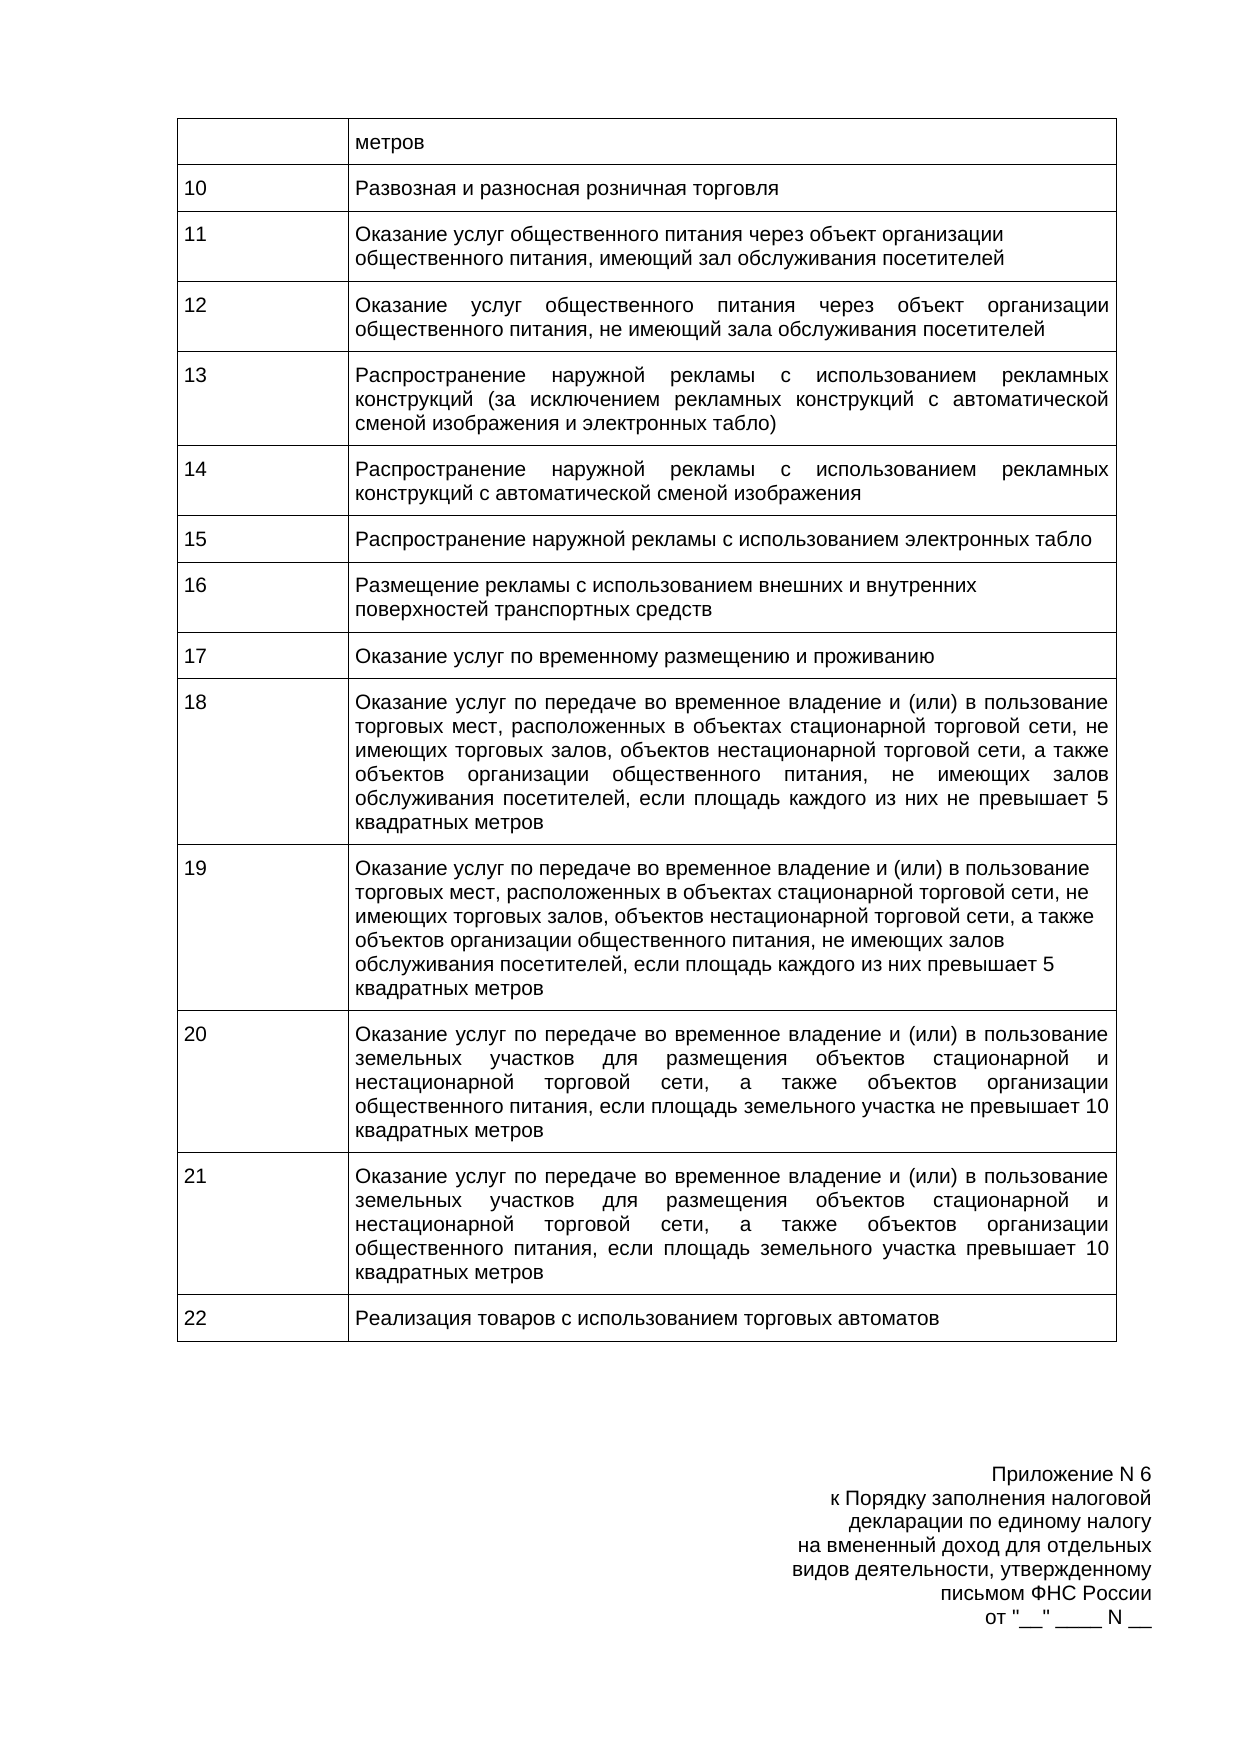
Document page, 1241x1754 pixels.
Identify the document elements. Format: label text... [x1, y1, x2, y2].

table_cell 14 [178, 446, 348, 515]
table_cell 16 [178, 563, 348, 632]
table_cell Оказание услуг по временному размещению и проживанию [349, 633, 1116, 678]
text Приложение N 6 [177, 1461, 1152, 1485]
table_cell 13 [178, 352, 348, 445]
table_cell Оказание услуг по передаче во временное владение и (или) в пользование торговых мест, расположенных в объектах стационарной торговой сети, не имеющих торговых залов, объектов нестационарной торговой сети, а также объектов организации общественного питания, не имеющих залов обслуживания посетителей, если площадь каждого из них не превышает 5 квадратных метров [349, 679, 1116, 844]
table_cell 21 [178, 1153, 348, 1294]
table_cell Оказание услуг по передаче во временное владение и (или) в пользование торговых мест, расположенных в объектах стационарной торговой сети, не имеющих торговых залов, объектов нестационарной торговой сети, а также объектов организации общественного питания, не имеющих залов обслуживания посетителей, если площадь каждого из них превышает 5 квадратных метров [349, 845, 1116, 1010]
table_cell 12 [178, 282, 348, 351]
table_cell Распространение наружной рекламы с использованием рекламных конструкций с автоматической сменой изображения [349, 446, 1116, 515]
table_cell Оказание услуг по передаче во временное владение и (или) в пользование земельных участков для размещения объектов стационарной и нестационарной торговой сети, а также объектов организации общественного питания, если площадь земельного участка превышает 10 квадратных метров [349, 1153, 1116, 1294]
table_cell Распространение наружной рекламы с использованием электронных табло [349, 516, 1116, 562]
table_cell 20 [178, 1011, 348, 1152]
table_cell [349, 119, 1116, 164]
table_cell Оказание услуг общественного питания через объект организации общественного питания, не имеющий зала обслуживания посетителей [349, 282, 1116, 351]
text декларации по единому налогу [177, 1509, 1152, 1533]
table_cell Развозная и разносная розничная торговля [349, 165, 1116, 211]
text на вмененный доход для отдельных [177, 1533, 1152, 1557]
table_cell Реализация товаров с использованием торговых автоматов [349, 1295, 1116, 1341]
table_cell 17 [178, 633, 348, 678]
table_cell 11 [178, 212, 348, 281]
table_cell 22 [178, 1295, 348, 1341]
table_cell 09 [178, 119, 348, 164]
table_cell Оказание услуг общественного питания через объект организации общественного питания, имеющий зал обслуживания посетителей [349, 212, 1116, 281]
table_cell 19 [178, 845, 348, 1010]
text от "__" ____ N __ [177, 1605, 1152, 1629]
table_cell Размещение рекламы с использованием внешних и внутренних поверхностей транспортных средств [349, 563, 1116, 632]
table_cell 10 [178, 165, 348, 211]
table_cell 18 [178, 679, 348, 844]
table_cell Распространение наружной рекламы с использованием рекламных конструкций (за исключением рекламных конструкций с автоматической сменой изображения и электронных табло) [349, 352, 1116, 445]
text видов деятельности, утвержденному [177, 1557, 1152, 1581]
table_cell Оказание услуг по передаче во временное владение и (или) в пользование земельных участков для размещения объектов стационарной и нестационарной торговой сети, а также объектов организации общественного питания, если площадь земельного участка не превышает 10 квадратных метров [349, 1011, 1116, 1152]
text к Порядку заполнения налоговой [177, 1485, 1152, 1509]
text письмом ФНС России [177, 1581, 1152, 1605]
table_cell 15 [178, 516, 348, 562]
